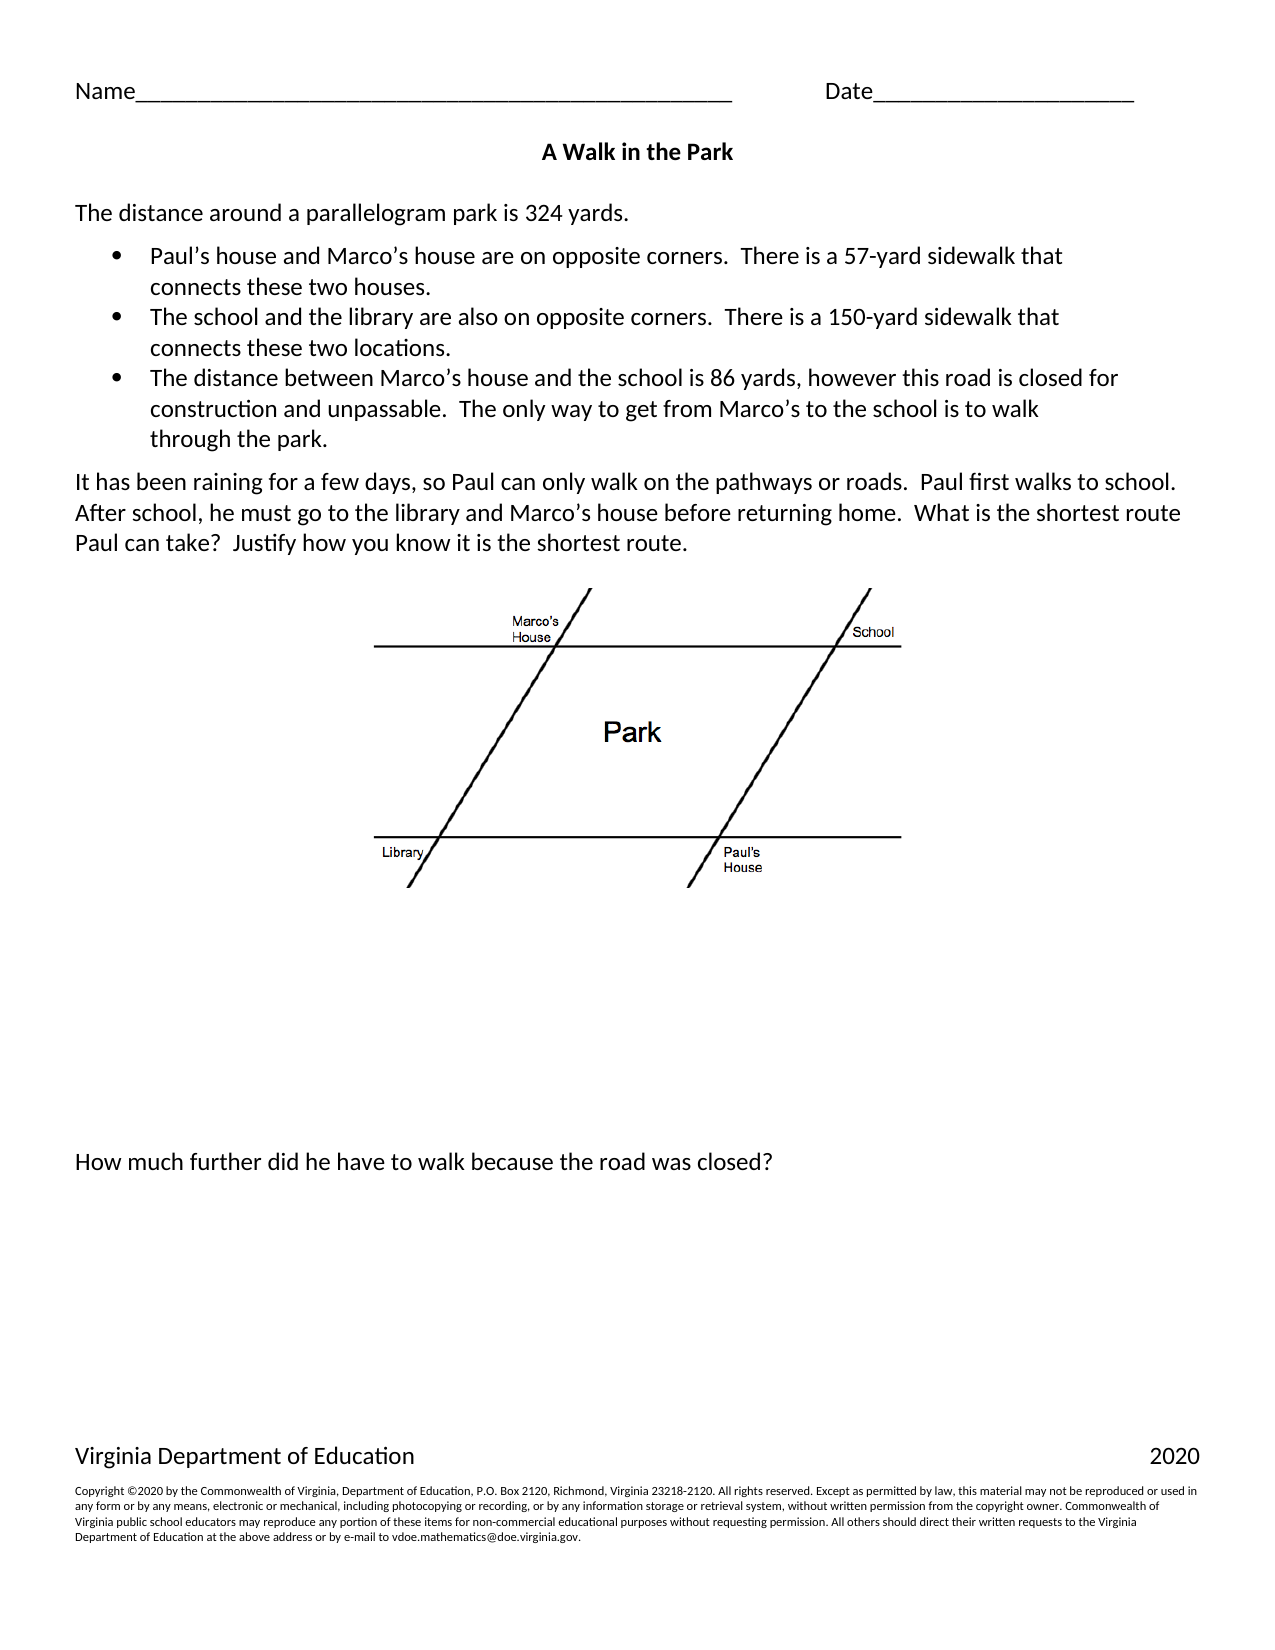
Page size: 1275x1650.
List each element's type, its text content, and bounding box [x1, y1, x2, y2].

text Name________________________________________________ Date_____________________ [75, 75, 1200, 106]
list Paul’s house and Marco’s house are on opposite corners. There is a 57-yard sidewalk that connects these two houses. [112, 240, 1125, 301]
list The distance between Marco’s house and the school is 86 yards, however this road is closed for construction and unpassable. The only way to get from Marco’s to the school is to walk through the park. [112, 362, 1125, 454]
text The distance around a parallelogram park is 324 yards. [75, 197, 1200, 228]
text A Walk in the Park [75, 136, 1200, 167]
list The school and the library are also on opposite corners. There is a 150-yard sidewalk that connects these two locations. [112, 301, 1125, 362]
picture [373, 588, 902, 888]
text How much further did he have to walk because the road was closed? [75, 1147, 1200, 1177]
text It has been raining for a few days, so Paul can only walk on the pathways or roads. Paul first walks to school. After school, he must go to the library and Marco’s house before returning home. What is the shortest route Paul can take? Justify how you know it is the shortest route. [75, 466, 1200, 558]
